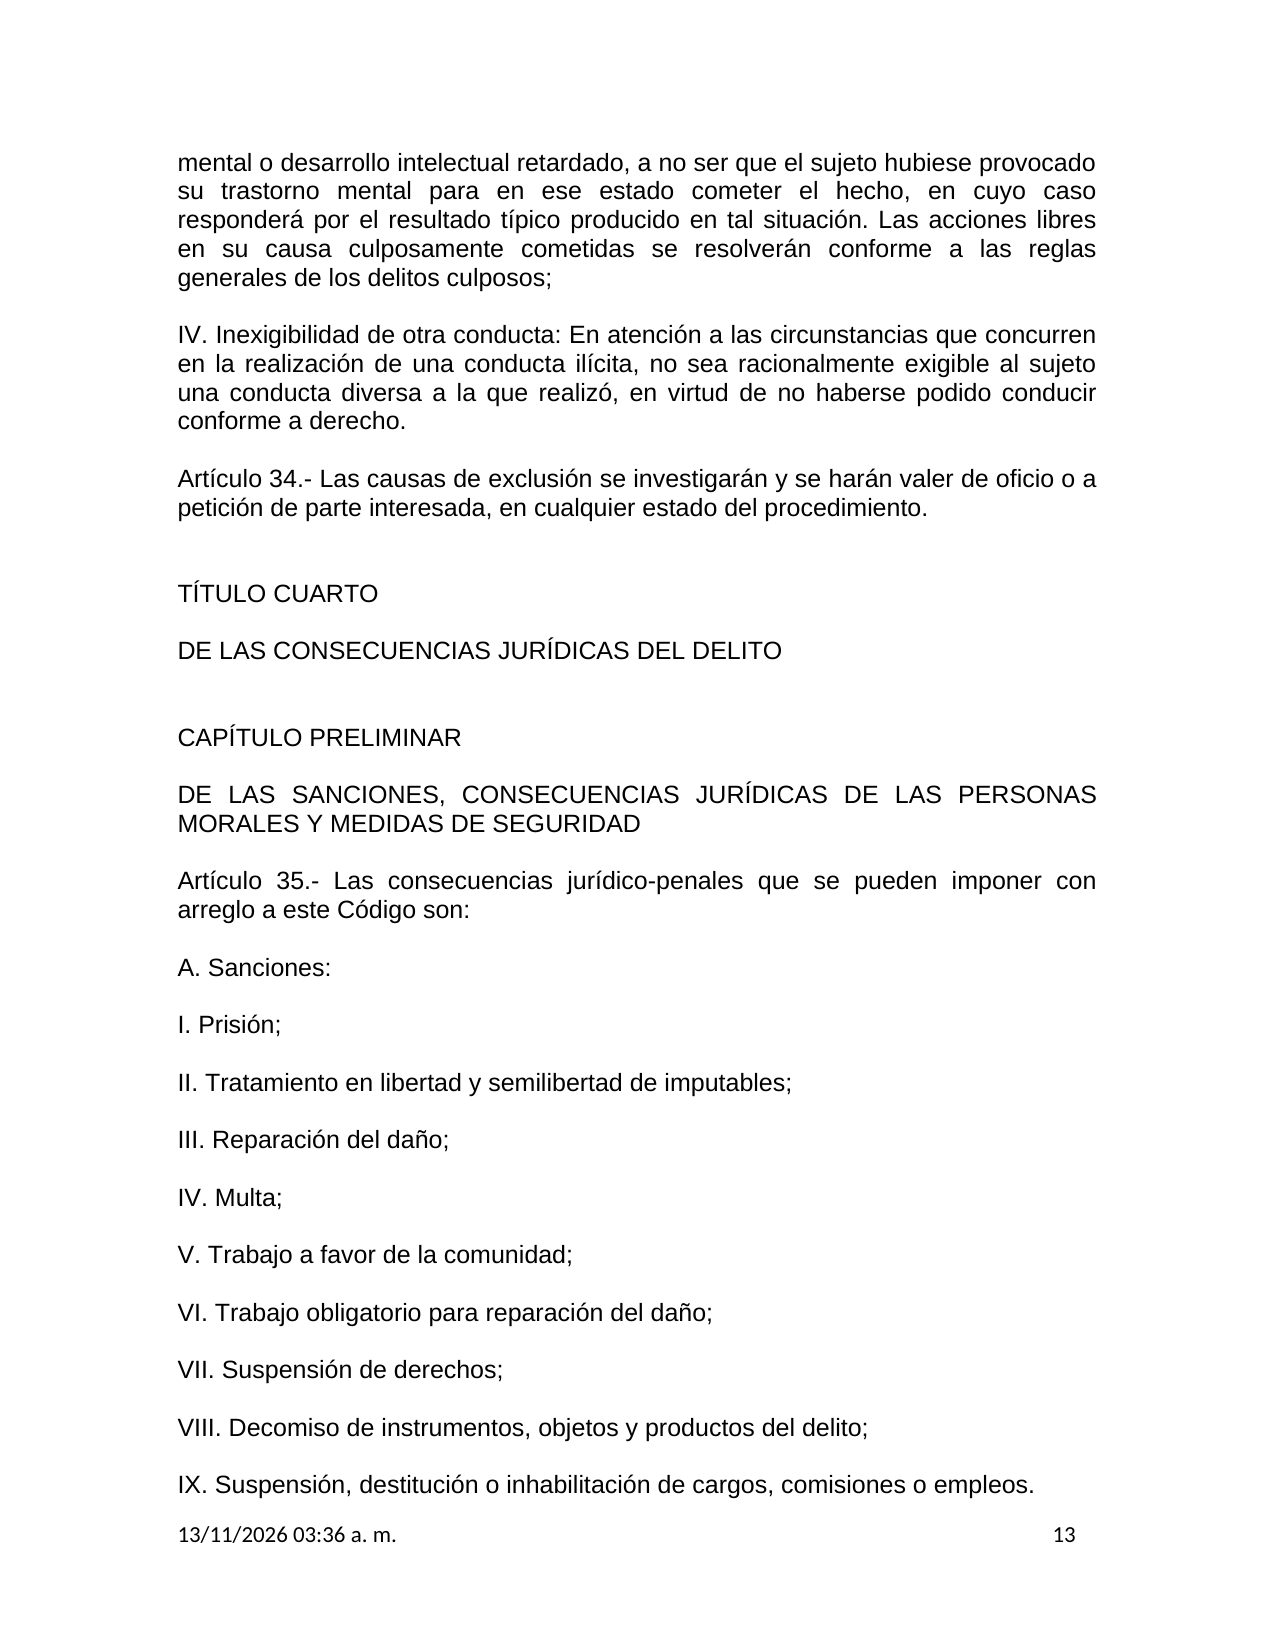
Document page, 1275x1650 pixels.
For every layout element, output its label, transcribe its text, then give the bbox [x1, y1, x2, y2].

text V. Trabajo a favor de la comunidad; [177, 1240, 1098, 1269]
text III. Reparación del daño; [177, 1125, 1098, 1154]
text IV. Inexigibilidad de otra conducta: En atención a las circunstancias que concurren en la realización de una conducta ilícita, no sea racionalmente exigible al sujeto una conducta diversa a la que realizó, en virtud de no haberse podido conducir conforme a derecho. [177, 320, 1098, 435]
text Artículo 35.- Las consecuencias jurídico-penales que se pueden imponer con arreglo a este Código son: [177, 866, 1098, 924]
text I. Prisión; [177, 1010, 1098, 1039]
text II. Tratamiento en libertad y semilibertad de imputables; [177, 1068, 1098, 1096]
text VI. Trabajo obligatorio para reparación del daño; [177, 1298, 1098, 1326]
text A. Sanciones: [177, 953, 1098, 981]
text DE LAS CONSECUENCIAS JURÍDICAS DEL DELITO [177, 636, 1098, 665]
text DE LAS SANCIONES, CONSECUENCIAS JURÍDICAS DE LAS PERSONAS MORALES Y MEDIDAS DE SEGURIDAD [177, 780, 1098, 838]
text IV. Multa; [177, 1183, 1098, 1211]
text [177, 148, 1098, 291]
text VII. Suspensión de derechos; [177, 1355, 1098, 1384]
text VIII. Decomiso de instrumentos, objetos y productos del delito; [177, 1413, 1098, 1441]
text Artículo 34.- Las causas de exclusión se investigarán y se harán valer de oficio o a petición de parte interesada, en cualquier estado del procedimiento. [177, 464, 1098, 521]
text CAPÍTULO PRELIMINAR [177, 723, 1098, 751]
text TÍTULO CUARTO [177, 579, 1098, 608]
text IX. Suspensión, destitución o inhabilitación de cargos, comisiones o empleos. [177, 1470, 1098, 1499]
